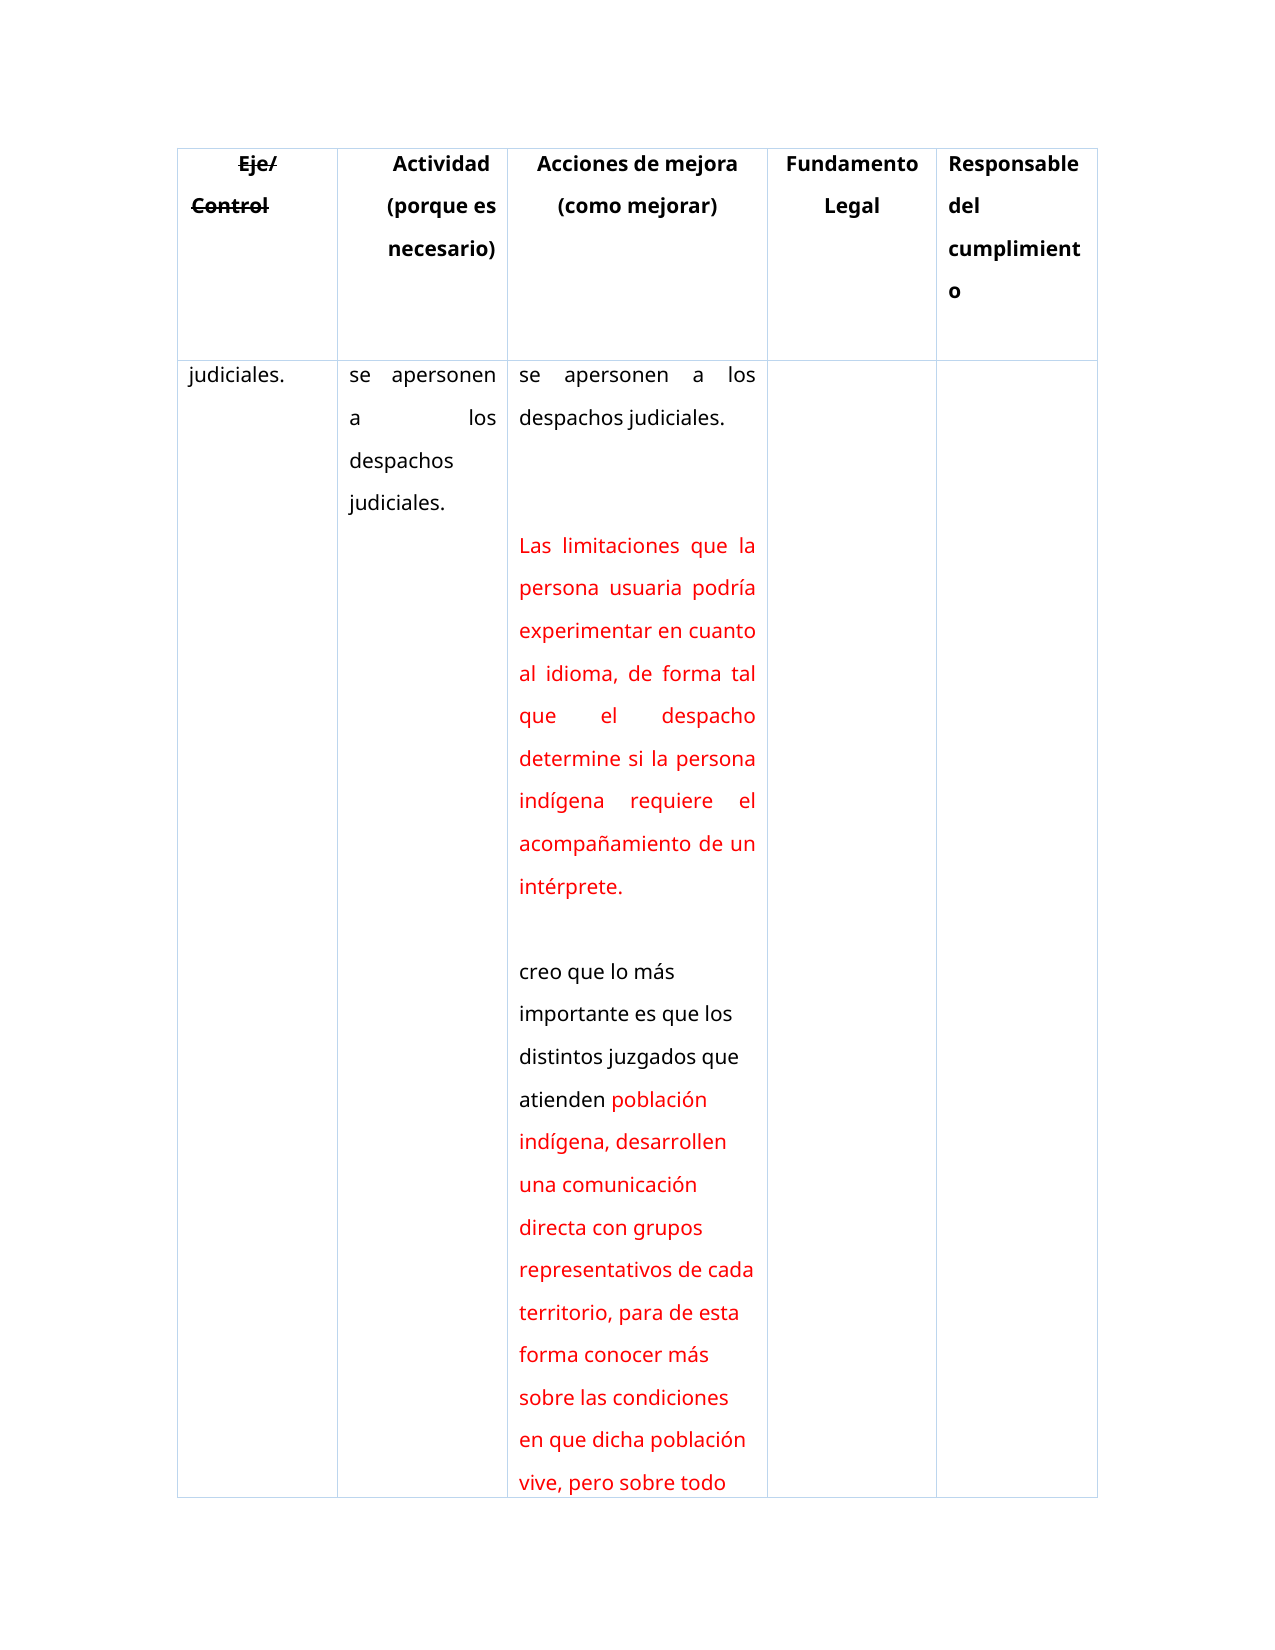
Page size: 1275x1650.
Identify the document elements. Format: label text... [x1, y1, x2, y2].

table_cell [508, 361, 767, 1497]
table_header Responsable del cumplimiento [937, 149, 1097, 359]
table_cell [338, 361, 507, 1497]
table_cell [178, 361, 337, 1497]
table_header Eje/ Control [178, 149, 337, 359]
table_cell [937, 361, 1097, 1497]
table_header Acciones de mejora (como mejorar) [508, 149, 767, 359]
table_cell [768, 361, 936, 1497]
table_header Actividad (porque es necesario) [338, 149, 507, 359]
table_header Fundamento Legal [768, 149, 936, 359]
